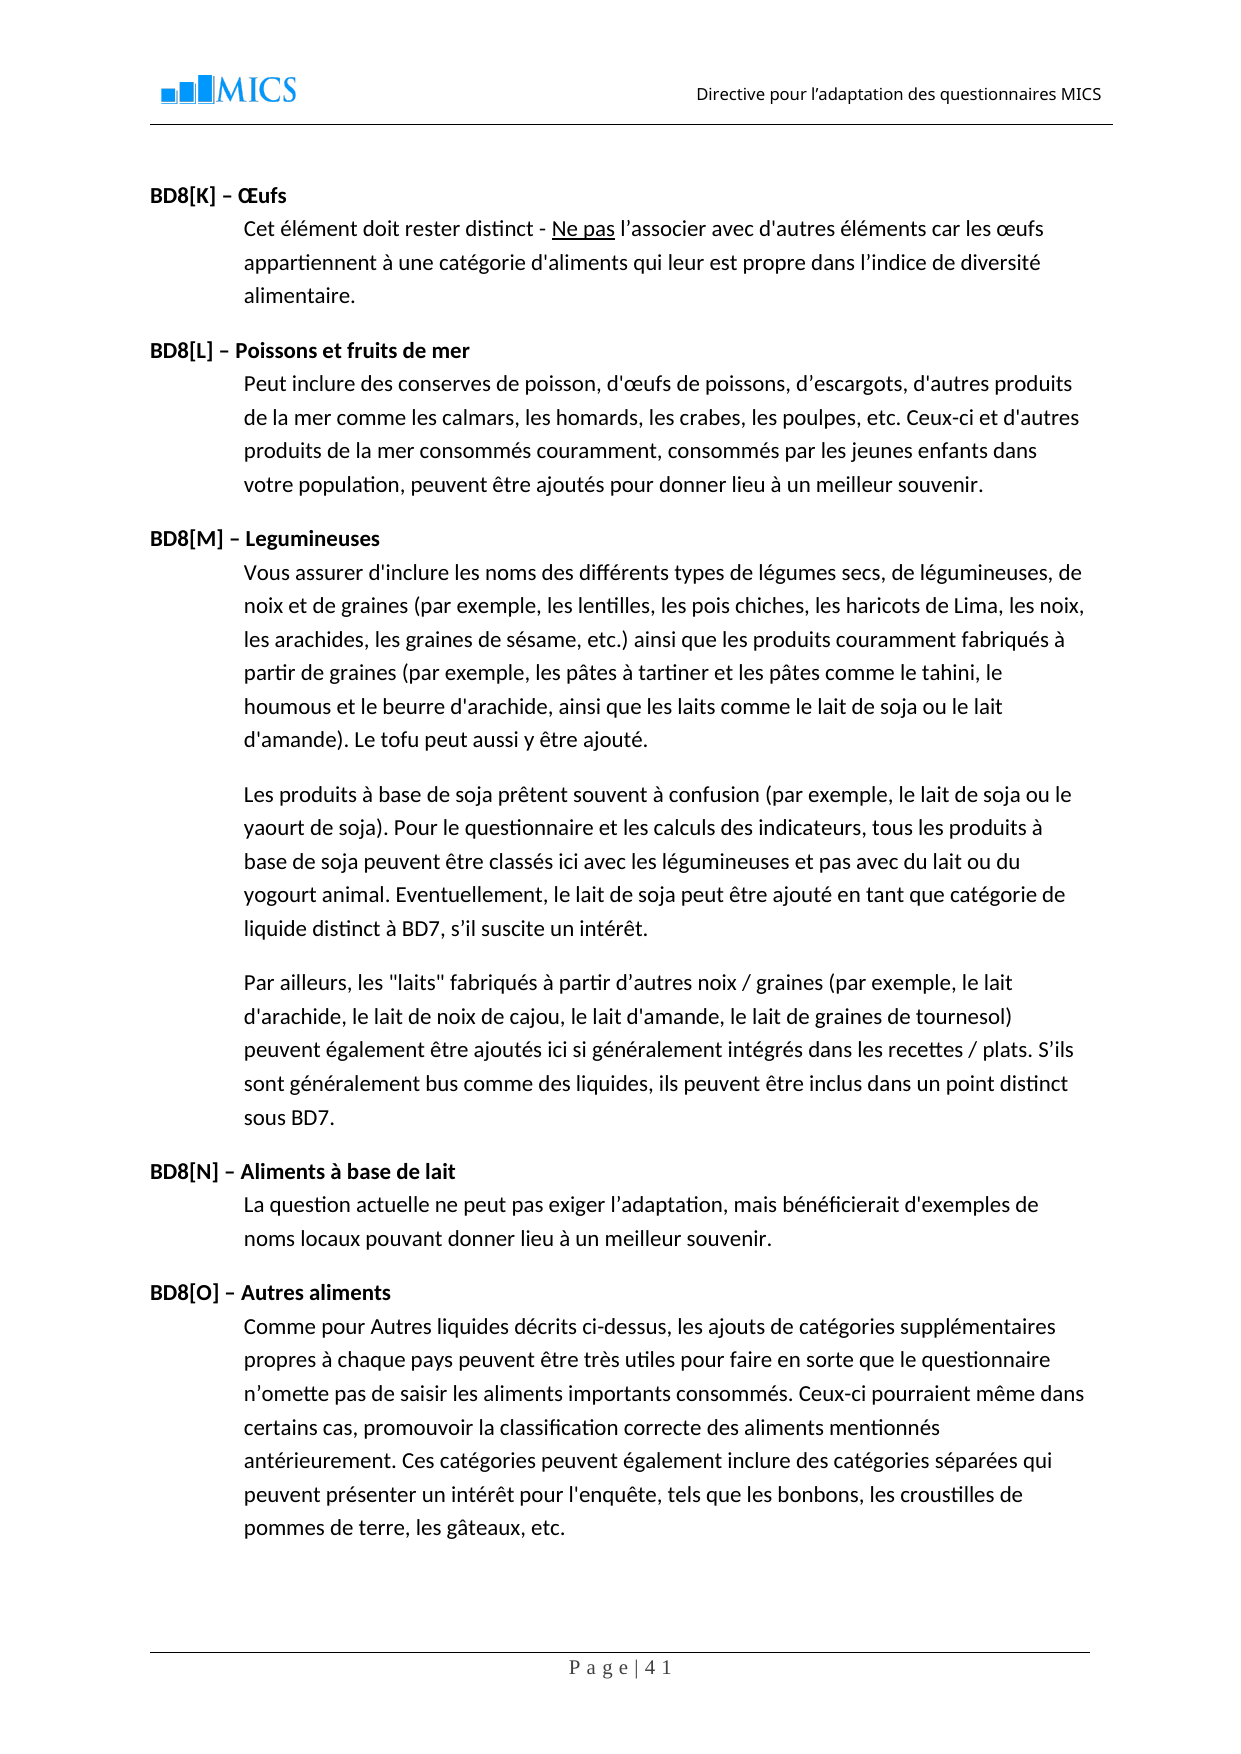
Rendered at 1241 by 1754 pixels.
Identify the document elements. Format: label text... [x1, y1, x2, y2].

text Par ailleurs, les "laits" fabriqués à partir d’autres noix / graines (par exemple, le lait d'arachide, le lait de noix de cajou, le lait d'amande, le lait de graines de tournesol) peuvent également être ajoutés ici si généralement intégrés dans les recettes / plats. S’ils sont généralement bus comme des liquides, ils peuvent être inclus dans un point distinct sous BD7. [244, 968, 1090, 1131]
text BD8[N] – Aliments à base de lait [150, 1157, 1090, 1185]
text Cet élément doit rester distinct - Ne pas l’associer avec d'autres éléments car les œufs appartiennent à une catégorie d'aliments qui leur est propre dans l’indice de diversité alimentaire. [244, 214, 1090, 309]
picture [161, 75, 296, 104]
text BD8[L] – Poissons et fruits de mer [150, 336, 1090, 364]
text Vous assurer d'inclure les noms des différents types de légumes secs, de légumineuses, de noix et de graines (par exemple, les lentilles, les pois chiches, les haricots de Lima, les noix, les arachides, les graines de sésame, etc.) ainsi que les produits couramment fabriqués à partir de graines (par exemple, les pâtes à tartiner et les pâtes comme le tahini, le houmous et le beurre d'arachide, ainsi que les laits comme le lait de soja ou le lait d'amande). Le tofu peut aussi y être ajouté. [244, 558, 1090, 753]
text BD8[M] – Legumineuses [150, 524, 1090, 552]
text BD8[O] – Autres aliments [150, 1278, 1090, 1306]
text Comme pour Autres liquides décrits ci-dessus, les ajouts de catégories supplémentaires propres à chaque pays peuvent être très utiles pour faire en sorte que le questionnaire n’omette pas de saisir les aliments importants consommés. Ceux-ci pourraient même dans certains cas, promouvoir la classification correcte des aliments mentionnés antérieurement. Ces catégories peuvent également inclure des catégories séparées qui peuvent présenter un intérêt pour l'enquête, tels que les bonbons, les croustilles de pommes de terre, les gâteaux, etc. [244, 1312, 1090, 1541]
text Peut inclure des conserves de poisson, d'œufs de poissons, d’escargots, d'autres produits de la mer comme les calmars, les homards, les crabes, les poulpes, etc. Ceux-ci et d'autres produits de la mer consommés couramment, consommés par les jeunes enfants dans votre population, peuvent être ajoutés pour donner lieu à un meilleur souvenir. [244, 369, 1090, 498]
text Les produits à base de soja prêtent souvent à confusion (par exemple, le lait de soja ou le yaourt de soja). Pour le questionnaire et les calculs des indicateurs, tous les produits à base de soja peuvent être classés ici avec les légumineuses et pas avec du lait ou du yogourt animal. Eventuellement, le lait de soja peut être ajouté en tant que catégorie de liquide distinct à BD7, s’il suscite un intérêt. [244, 780, 1090, 942]
text BD8[K] – Œufs [150, 181, 1090, 209]
text La question actuelle ne peut pas exiger l’adaptation, mais bénéficierait d'exemples de noms locaux pouvant donner lieu à un meilleur souvenir. [244, 1191, 1090, 1252]
